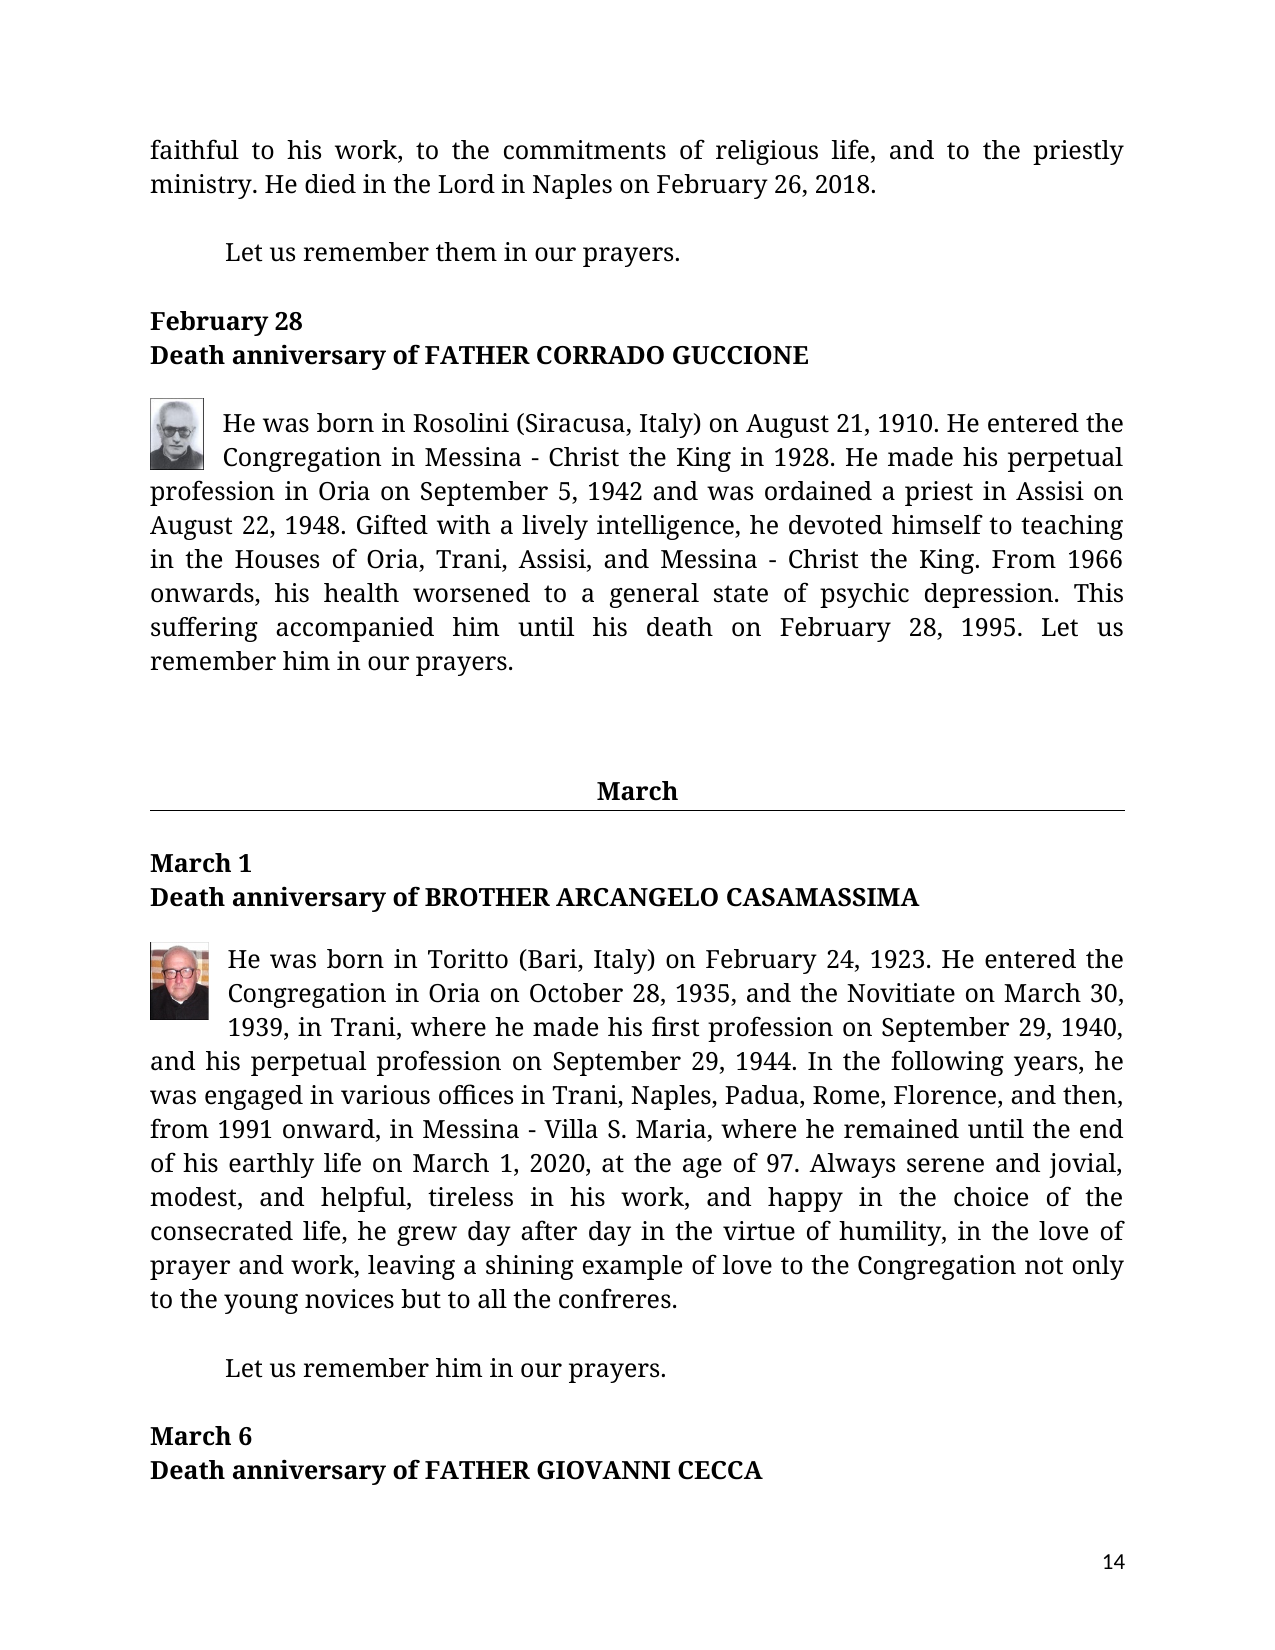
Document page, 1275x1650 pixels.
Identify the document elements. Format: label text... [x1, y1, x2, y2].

text Death anniversary of FATHER CORRADO GUCCIONE [150, 337, 1125, 371]
text Death anniversary of FATHER GIOVANNI CECCA [150, 1452, 1125, 1486]
text He was born in Toritto (Bari, Italy) on February 24, 1923. He entered the Congregation in Oria on October 28, 1935, and the Novitiate on March 30, 1939, in Trani, where he made his first profession on September 29, 1940, and his perpetual profession on September 29, 1944. In the following years, he was engaged in various offices in Trani, Naples, Padua, Rome, Florence, and then, from 1991 onward, in Messina - Villa S. Maria, where he remained until the end of his earthly life on March 1, 2020, at the age of 97. Always serene and jovial, modest, and helpful, tireless in his work, and happy in the choice of the consecrated life, he grew day after day in the virtue of humility, in the love of prayer and work, leaving a shining example of love to the Congregation not only to the young novices but to all the confreres. [150, 941, 1125, 1316]
text Let us remember them in our prayers. [150, 235, 1125, 269]
text Death anniversary of BROTHER ARCANGELO CASAMASSIMA [150, 879, 1125, 913]
text February 28 [150, 303, 1125, 337]
picture [150, 942, 209, 1020]
picture [150, 398, 204, 470]
text March [150, 774, 1125, 810]
text Let us remember him in our prayers. [150, 1350, 1125, 1384]
text March 6 [150, 1418, 1125, 1452]
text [150, 133, 1125, 201]
text He was born in Rosolini (Siracusa, Italy) on August 21, 1910. He entered the Congregation in Messina - Christ the King in 1928. He made his perpetual profession in Oria on September 5, 1942 and was ordained a priest in Assisi on August 22, 1948. Gifted with a lively intelligence, he devoted himself to teaching in the Houses of Oria, Trani, Assisi, and Messina - Christ the King. From 1966 onwards, his health worsened to a general state of psychic depression. This suffering accompanied him until his death on February 28, 1995. Let us remember him in our prayers. [150, 405, 1125, 678]
text March 1 [150, 845, 1125, 879]
